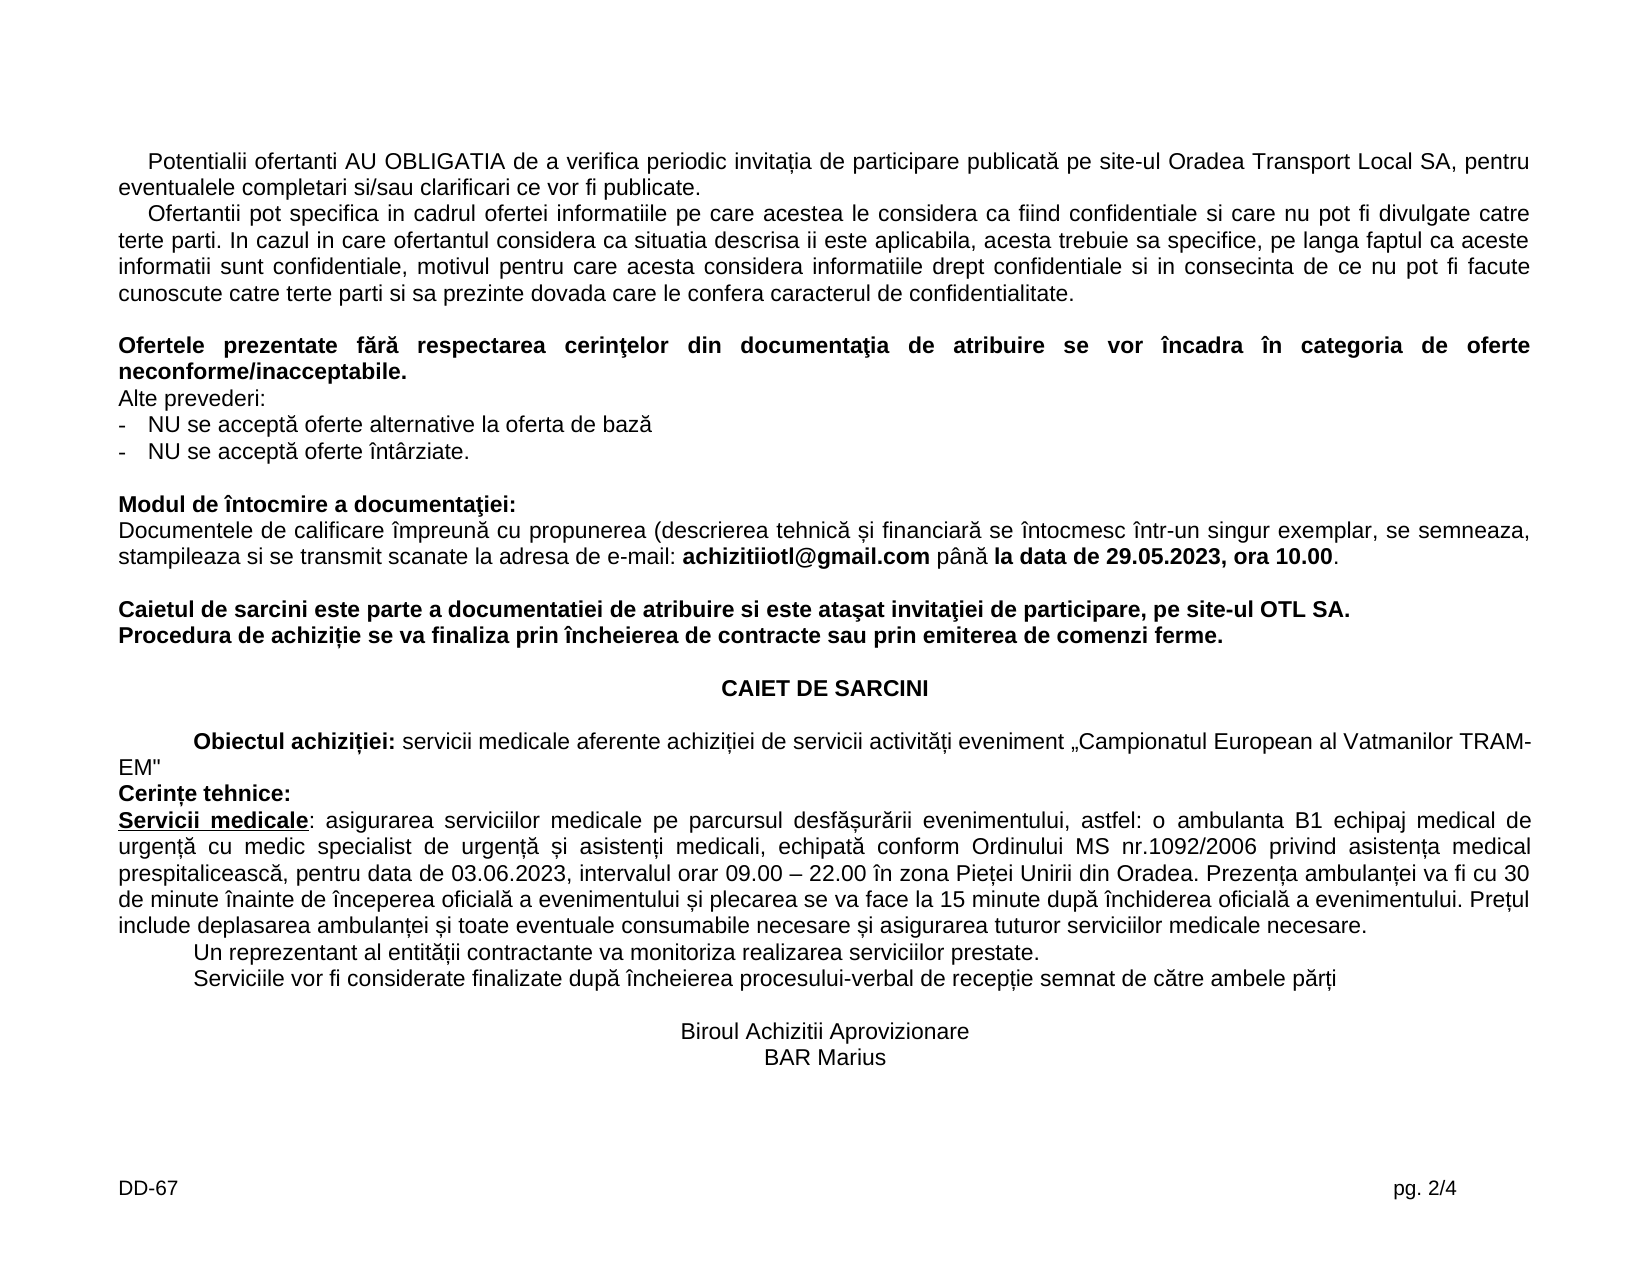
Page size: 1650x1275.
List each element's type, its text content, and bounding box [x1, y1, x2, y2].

text Biroul Achizitii Aprovizionare [118, 1018, 1532, 1044]
text Ofertele prezentate fără respectarea cerinţelor din documentaţia de atribuire se vor încadra în categoria de oferte neconforme/inacceptabile. [118, 332, 1532, 385]
text CAIET DE SARCINI [118, 675, 1532, 701]
text Serviciile vor fi considerate finalizate după încheierea procesului-verbal de recepție semnat de către ambele părți [118, 965, 1532, 991]
text Procedura de achiziție se va finaliza prin încheierea de contracte sau prin emiterea de comenzi ferme. [118, 622, 1532, 649]
text Cerințe tehnice: [118, 780, 1532, 807]
list NU se acceptă oferte alternative la oferta de bază [118, 411, 1532, 438]
text Un reprezentant al entității contractante va monitoriza realizarea serviciilor prestate. [118, 938, 1532, 965]
text Alte prevederi: [118, 385, 1532, 411]
text Modul de întocmire a documentaţiei: [118, 491, 1532, 517]
text Caietul de sarcini este parte a documentatiei de atribuire si este ataşat invitaţiei de participare, pe site-ul OTL SA. [118, 596, 1532, 622]
text Obiectul achiziției: servicii medicale aferente achiziției de servicii activități eveniment „Campionatul European al Vatmanilor TRAM-EM" [118, 728, 1532, 780]
text Ofertantii pot specifica in cadrul ofertei informatiile pe care acestea le considera ca fiind confidentiale si care nu pot fi divulgate catre terte parti. In cazul in care ofertantul considera ca situatia descrisa ii este aplicabila, acesta trebuie sa specifice, pe langa faptul ca aceste informatii sunt confidentiale, motivul pentru care acesta considera informatiile drept confidentiale si in consecinta de ce nu pot fi facute cunoscute catre terte parti si sa prezinte dovada care le confera caracterul de confidentialitate. [118, 200, 1532, 306]
text Documentele de calificare împreună cu propunerea (descrierea tehnică și financiară se întocmesc într-un singur exemplar, se semneaza, stampileaza si se transmit scanate la adresa de e-mail: achizitiiotl@gmail.com până la data de 29.05.2023, ora 10.00. [118, 517, 1532, 569]
text BAR Marius [118, 1044, 1532, 1070]
text Potentialii ofertanti AU OBLIGATIA de a verifica periodic invitația de participare publicată pe site-ul Oradea Transport Local SA, pentru eventualele completari si/sau clarificari ce vor fi publicate. [118, 148, 1532, 200]
text Servicii medicale: asigurarea serviciilor medicale pe parcursul desfășurării evenimentului, astfel: o ambulanta B1 echipaj medical de urgență cu medic specialist de urgență și asistenți medicali, echipată conform Ordinului MS nr.1092/2006 privind asistența medical prespitalicească, pentru data de 03.06.2023, intervalul orar 09.00 – 22.00 în zona Pieței Unirii din Oradea. Prezența ambulanței va fi cu 30 de minute înainte de începerea oficială a evenimentului și plecarea se va face la 15 minute după închiderea oficială a evenimentului. Prețul include deplasarea ambulanței și toate eventuale consumabile necesare și asigurarea tuturor serviciilor medicale necesare. [118, 807, 1532, 938]
list NU se acceptă oferte întârziate. [118, 438, 1532, 464]
